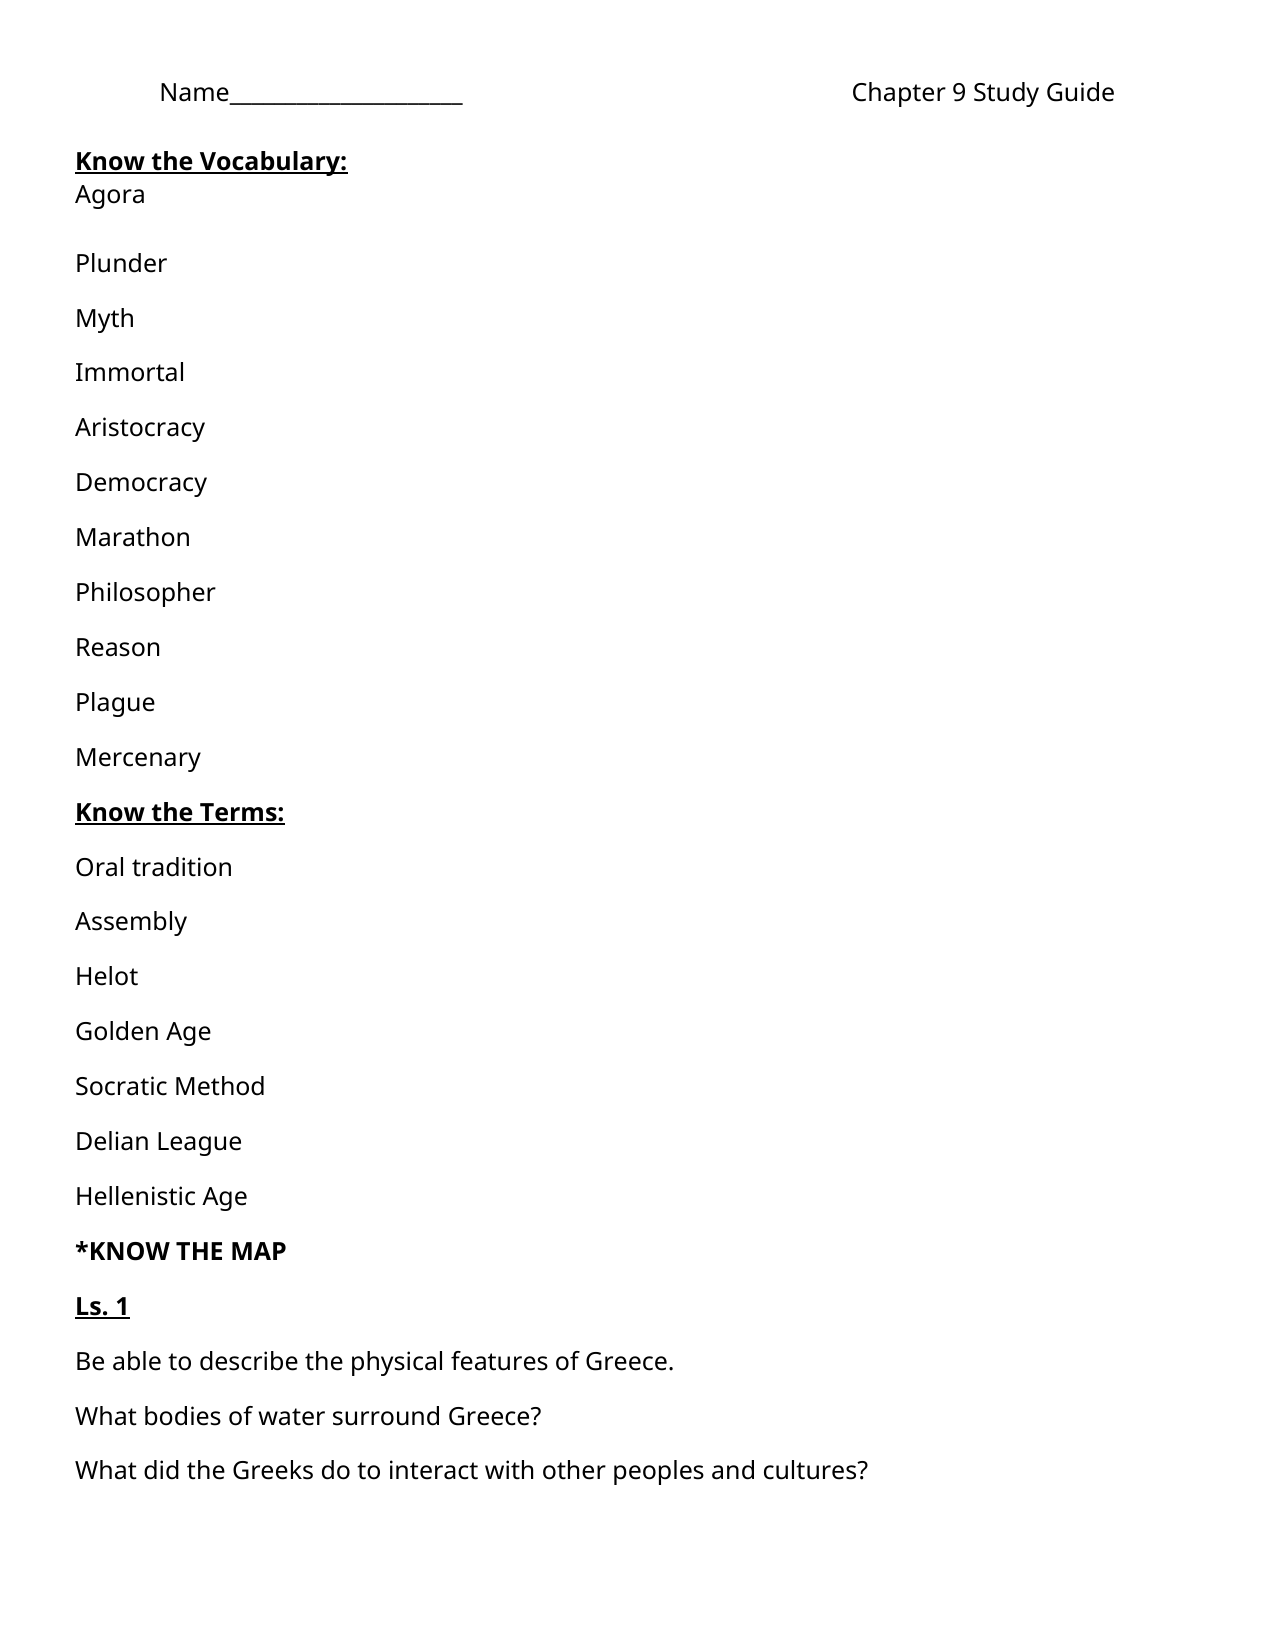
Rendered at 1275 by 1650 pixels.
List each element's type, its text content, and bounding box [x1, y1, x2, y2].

text *KNOW THE MAP [75, 1233, 1200, 1267]
text Aristocracy [75, 410, 1200, 444]
text Be able to describe the physical features of Greece. [75, 1343, 1200, 1377]
text Reason [75, 629, 1200, 664]
text Name_____________________ Chapter 9 Study Guide [75, 75, 1200, 109]
text Agora [75, 177, 1200, 211]
text What did the Greeks do to interact with other peoples and cultures? [75, 1453, 1200, 1487]
text Mercenary [75, 739, 1200, 773]
text Democracy [75, 465, 1200, 499]
text Socratic Method [75, 1069, 1200, 1103]
text Assembly [75, 904, 1200, 938]
text Oral tradition [75, 849, 1200, 883]
text Know the Vocabulary: [75, 143, 1200, 177]
text Delian League [75, 1124, 1200, 1158]
text Plague [75, 684, 1200, 718]
text What bodies of water surround Greece? [75, 1398, 1200, 1432]
text Myth [75, 300, 1200, 334]
text Know the Terms: [75, 794, 1200, 828]
text Plunder [75, 245, 1200, 279]
text Marathon [75, 520, 1200, 554]
text Helot [75, 959, 1200, 993]
text Immortal [75, 355, 1200, 389]
text Ls. 1 [75, 1288, 1200, 1322]
text Philosopher [75, 575, 1200, 609]
text Hellenistic Age [75, 1178, 1200, 1213]
text Golden Age [75, 1014, 1200, 1048]
